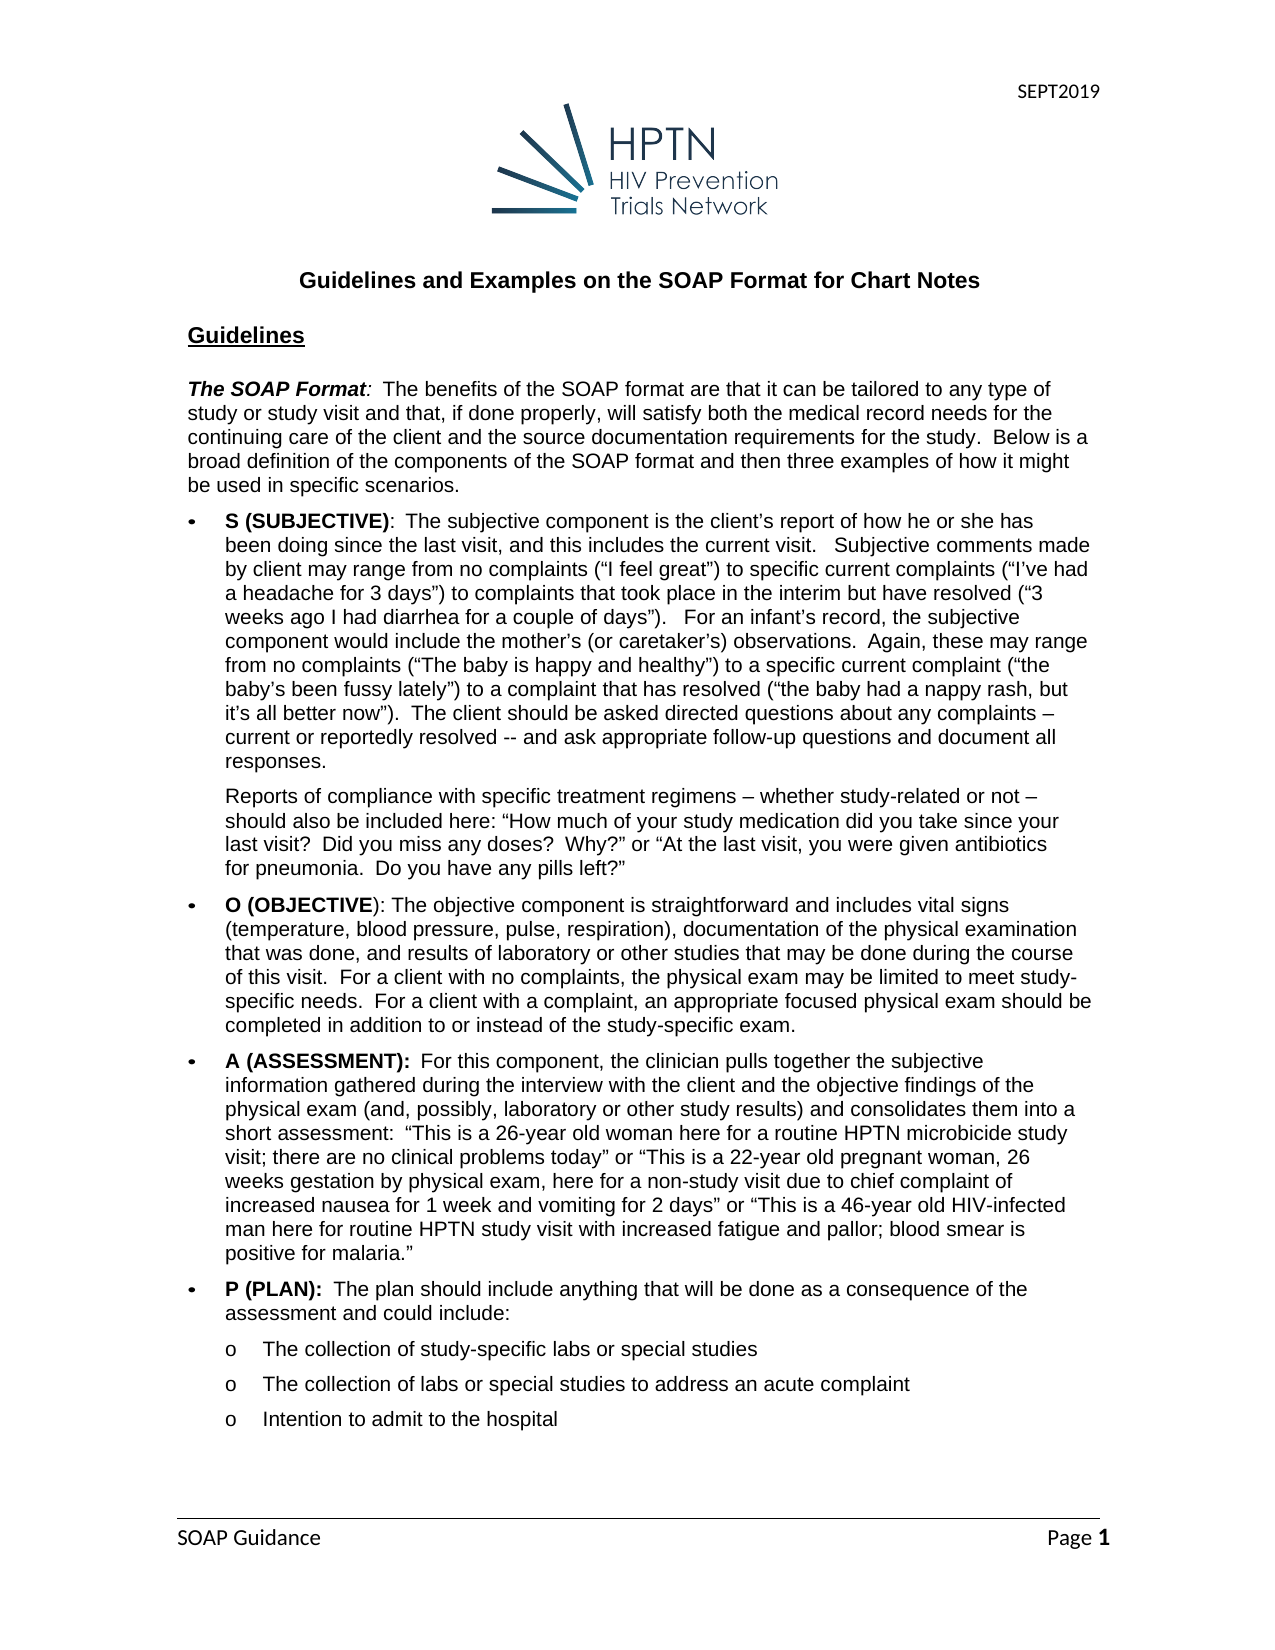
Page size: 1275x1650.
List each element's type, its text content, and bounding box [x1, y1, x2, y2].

picture [491, 103, 786, 222]
text o The collection of study-specific labs or special studies [225, 1337, 1102, 1361]
text been doing since the last visit, and this includes the current visit. Subjective comments made by client may range from no complaints (“I feel great”) to specific current complaints (“I’ve had a headache for 3 days”) to complaints that took place in the interim but have resolved (“3 weeks ago I had diarrhea for a couple of days”). For an infant’s record, the subjective component would include the mother’s (or caretaker’s) observations. Again, these may range from no complaints (“The baby is happy and healthy”) to a specific current complaint (“the baby’s been fussy lately”) to a complaint that has resolved (“the baby had a nappy rash, but it’s all better now”). The client should be asked directed questions about any complaints – current or reportedly resolved -- and ask appropriate follow-up questions and document all responses. [225, 533, 1091, 772]
text The SOAP Format: The benefits of the SOAP format are that it can be tailored to any type of study or study visit and that, if done properly, will satisfy both the medical record needs for the continuing care of the client and the source documentation requirements for the study. Below is a broad definition of the components of the SOAP format and then three examples of how it might be used in specific scenarios. [187, 377, 1092, 496]
text Guidelines [187, 322, 1102, 348]
text Reports of compliance with specific treatment regimens – whether study-related or not – should also be included here: “How much of your study medication did you take since your last visit? Did you miss any doses? Why?” or “At the last visit, you were given antibiotics for pneumonia. Do you have any pills left?” [225, 785, 1071, 880]
text • P (PLAN): The plan should include anything that will be done as a consequence of the assessment and could include: [187, 1277, 1035, 1325]
text o Intention to admit to the hospital [225, 1406, 1102, 1430]
text • O (OBJECTIVE): The objective component is straightforward and includes vital signs (temperature, blood pressure, pulse, respiration), documentation of the physical examination that was done, and results of laboratory or other studies that may be done during the course of this visit. For a client with no complaints, the physical exam may be limited to meet study- specific needs. For a client with a complaint, an appropriate focused physical exam should be completed in addition to or instead of the study-specific exam. [187, 893, 1093, 1036]
text Guidelines and Examples on the SOAP Format for Chart Notes [299, 267, 1102, 293]
text o The collection of labs or special studies to address an acute complaint [225, 1372, 1102, 1396]
text • S (SUBJECTIVE): The subjective component is the client’s report of how he or she has [187, 509, 1102, 533]
text • A (ASSESSMENT): For this component, the clinician pulls together the subjective information gathered during the interview with the client and the objective findings of the physical exam (and, possibly, laboratory or other study results) and consolidates them into a short assessment: “This is a 26-year old woman here for a routine HPTN microbicide study visit; there are no clinical problems today” or “This is a 22-year old pregnant woman, 26 weeks gestation by physical exam, here for a non-study visit due to chief complaint of increased nausea for 1 week and vomiting for 2 days” or “This is a 46-year old HIV-infected man here for routine HPTN study visit with increased fatigue and pallor; blood smear is positive for malaria.” [187, 1049, 1081, 1264]
